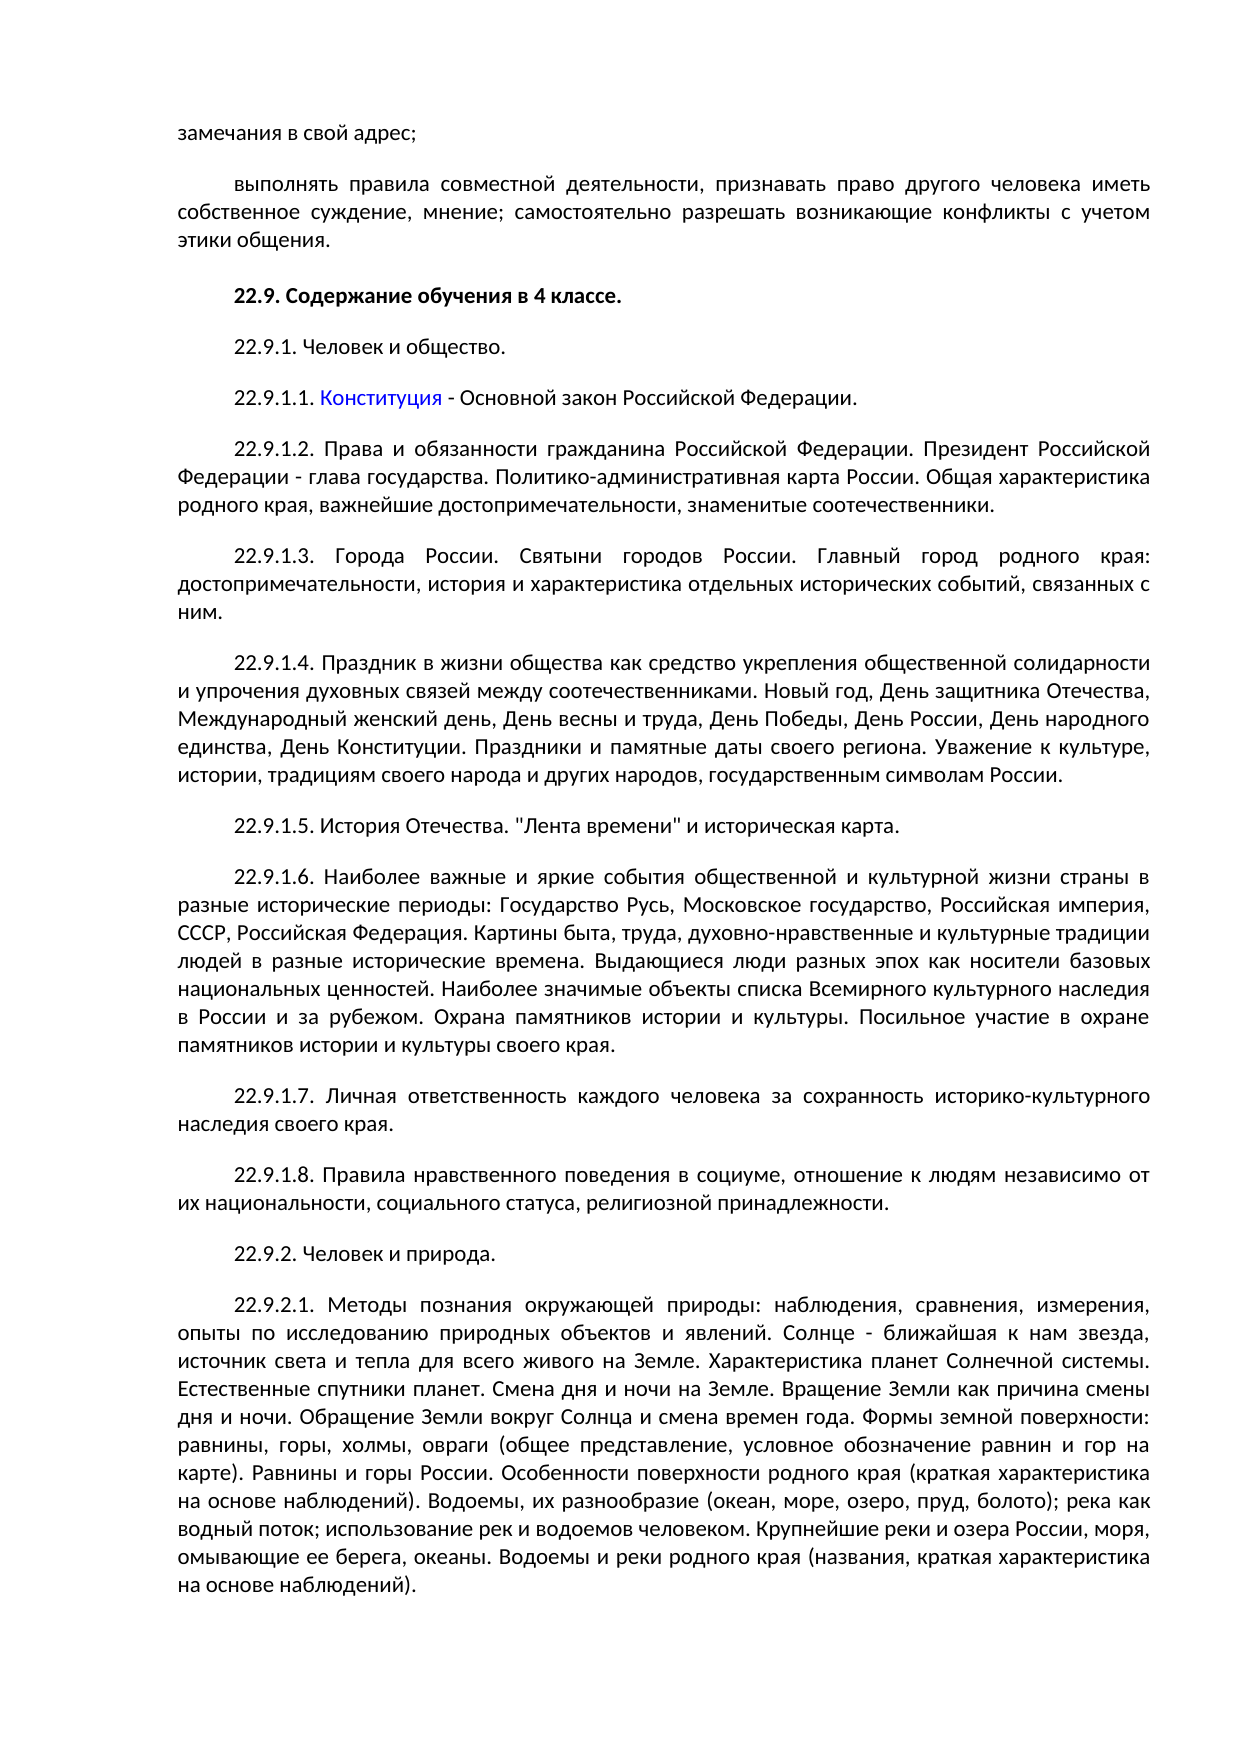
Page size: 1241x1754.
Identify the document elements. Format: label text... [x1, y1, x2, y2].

title 22.9. Содержание обучения в 4 классе. [177, 281, 1152, 309]
text 22.9.1.5. История Отечества. "Лента времени" и историческая карта. [177, 811, 1152, 839]
text 22.9.1.6. Наиболее важные и яркие события общественной и культурной жизни страны в разные исторические периоды: Государство Русь, Московское государство, Российская империя, СССР, Российская Федерация. Картины быта, труда, духовно-нравственные и культурные традиции людей в разные исторические времена. Выдающиеся люди разных эпох как носители базовых национальных ценностей. Наиболее значимые объекты списка Всемирного культурного наследия в России и за рубежом. Охрана памятников истории и культуры. Посильное участие в охране памятников истории и культуры своего края. [177, 862, 1152, 1058]
text 22.9.1.3. Города России. Святыни городов России. Главный город родного края: достопримечательности, история и характеристика отдельных исторических событий, связанных с ним. [177, 541, 1152, 625]
text 22.9.1.8. Правила нравственного поведения в социуме, отношение к людям независимо от их национальности, социального статуса, религиозной принадлежности. [177, 1160, 1152, 1216]
text выполнять правила совместной деятельности, признавать право другого человека иметь собственное суждение, мнение; самостоятельно разрешать возникающие конфликты с учетом этики общения. [177, 169, 1152, 253]
text 22.9.2.1. Методы познания окружающей природы: наблюдения, сравнения, измерения, опыты по исследованию природных объектов и явлений. Солнце - ближайшая к нам звезда, источник света и тепла для всего живого на Земле. Характеристика планет Солнечной системы. Естественные спутники планет. Смена дня и ночи на Земле. Вращение Земли как причина смены дня и ночи. Обращение Земли вокруг Солнца и смена времен года. Формы земной поверхности: равнины, горы, холмы, овраги (общее представление, условное обозначение равнин и гор на карте). Равнины и горы России. Особенности поверхности родного края (краткая характеристика на основе наблюдений). Водоемы, их разнообразие (океан, море, озеро, пруд, болото); река как водный поток; использование рек и водоемов человеком. Крупнейшие реки и озера России, моря, омывающие ее берега, океаны. Водоемы и реки родного края (названия, краткая характеристика на основе наблюдений). [177, 1290, 1152, 1598]
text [177, 118, 1152, 146]
text 22.9.2. Человек и природа. [177, 1239, 1152, 1267]
text 22.9.1.1. Конституция - Основной закон Российской Федерации. [177, 383, 1152, 411]
text 22.9.1.2. Права и обязанности гражданина Российской Федерации. Президент Российской Федерации - глава государства. Политико-административная карта России. Общая характеристика родного края, важнейшие достопримечательности, знаменитые соотечественники. [177, 434, 1152, 518]
text 22.9.1. Человек и общество. [177, 332, 1152, 360]
text 22.9.1.7. Личная ответственность каждого человека за сохранность историко-культурного наследия своего края. [177, 1081, 1152, 1137]
text 22.9.1.4. Праздник в жизни общества как средство укрепления общественной солидарности и упрочения духовных связей между соотечественниками. Новый год, День защитника Отечества, Международный женский день, День весны и труда, День Победы, День России, День народного единства, День Конституции. Праздники и памятные даты своего региона. Уважение к культуре, истории, традициям своего народа и других народов, государственным символам России. [177, 648, 1152, 788]
